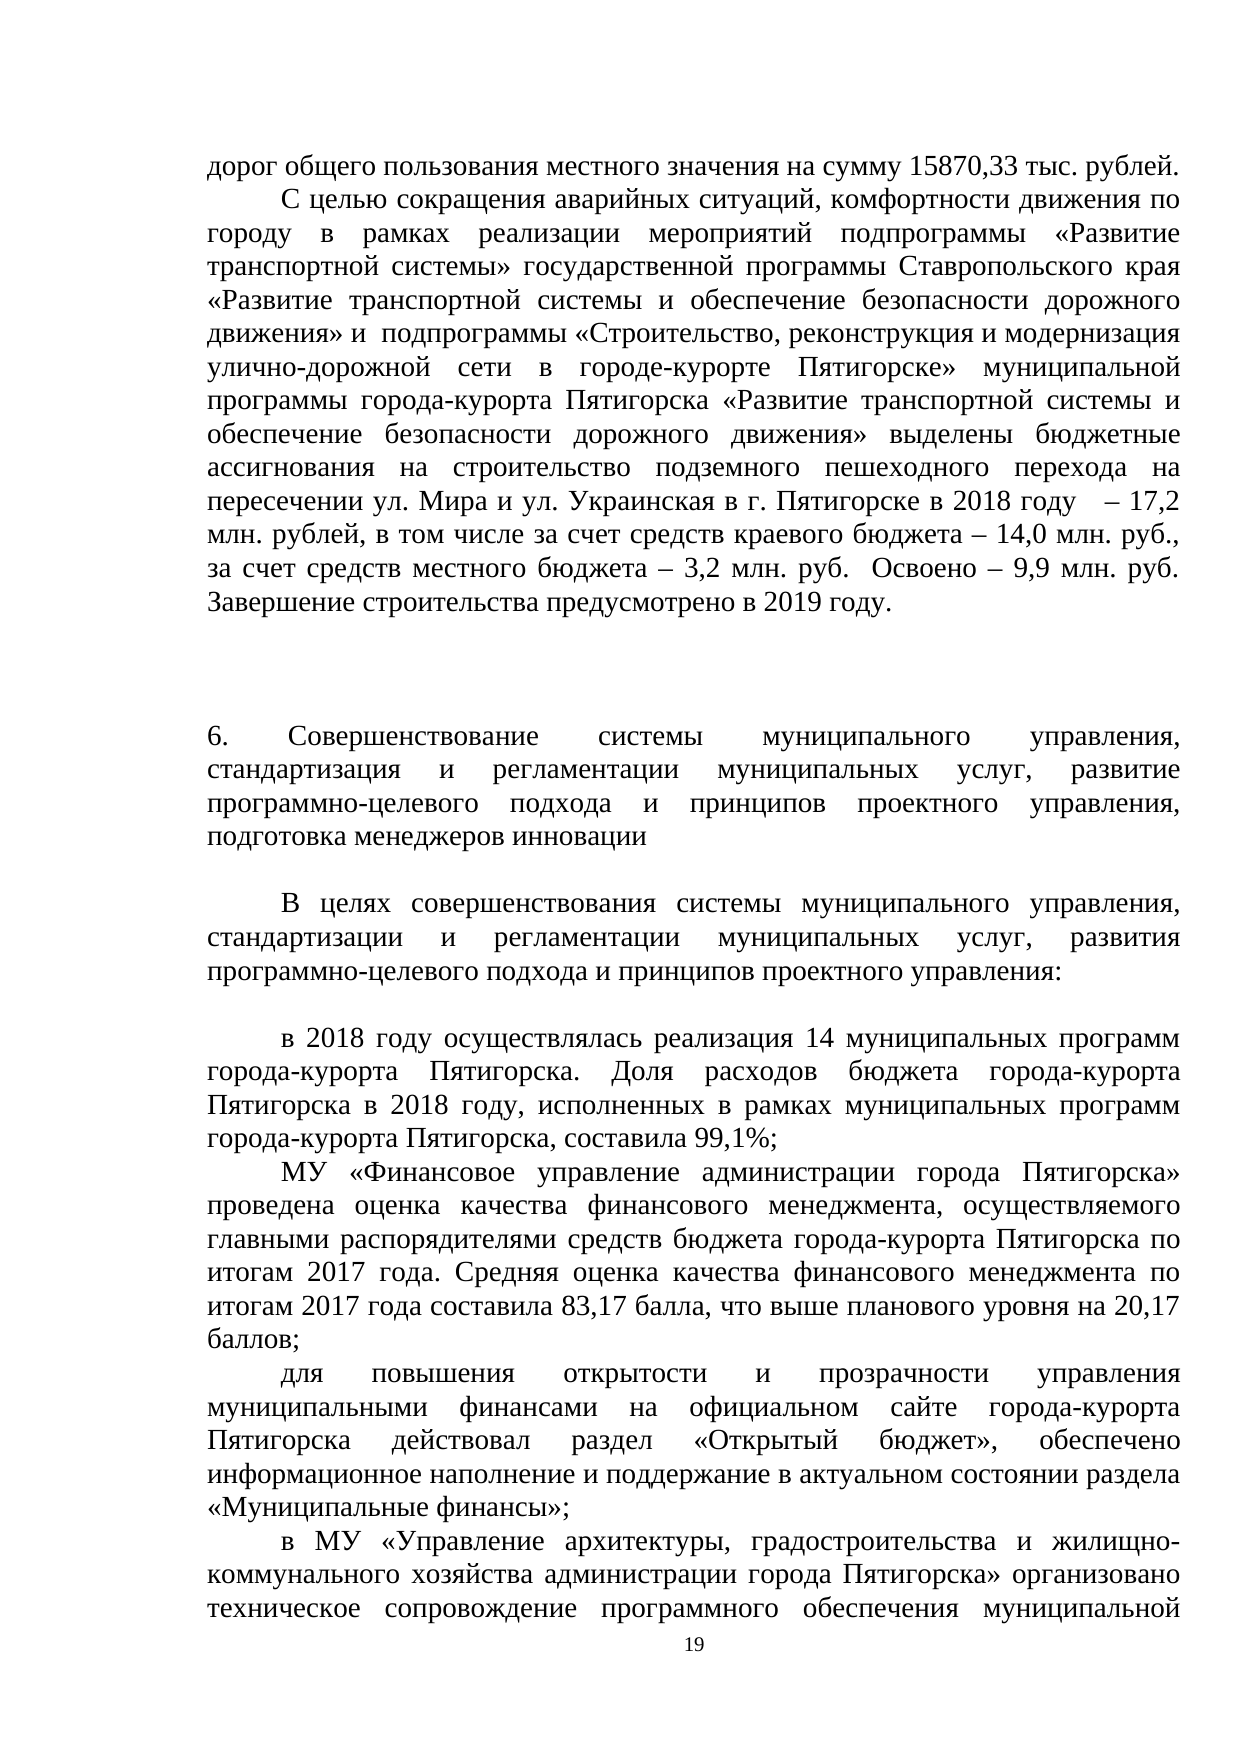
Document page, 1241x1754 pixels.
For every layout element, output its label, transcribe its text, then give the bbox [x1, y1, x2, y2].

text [207, 148, 1181, 181]
text МУ «Финансовое управление администрации города Пятигорска» проведена оценка качества финансового менеджмента, осуществляемого главными распорядителями средств бюджета города-курорта Пятигорска по итогам 2017 года. Средняя оценка качества финансового менеджмента по итогам 2017 года составила 83,17 балла, что выше планового уровня на 20,17 баллов; [207, 1154, 1181, 1355]
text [207, 1523, 1181, 1623]
text для повышения открытости и прозрачности управления муниципальными финансами на официальном сайте города-курорта Пятигорска действовал раздел «Открытый бюджет», обеспечено информационное наполнение и поддержание в актуальном состоянии раздела «Муниципальные финансы»; [207, 1355, 1181, 1523]
text в 2018 году осуществлялась реализация 14 муниципальных программ города-курорта Пятигорска. Доля расходов бюджета города-курорта Пятигорска в 2018 году, исполненных в рамках муниципальных программ города-курорта Пятигорска, составила 99,1%; [207, 1020, 1181, 1154]
text 6. Совершенствование системы муниципального управления, стандартизация и регламентации муниципальных услуг, развитие программно-целевого подхода и принципов проектного управления, подготовка менеджеров инновации [207, 718, 1181, 852]
text С целью сокращения аварийных ситуаций, комфортности движения по городу в рамках реализации мероприятий подпрограммы «Развитие транспортной системы» государственной программы Ставропольского края «Развитие транспортной системы и обеспечение безопасности дорожного движения» и подпрограммы «Строительство, реконструкция и модернизация улично-дорожной сети в городе-курорте Пятигорске» муниципальной программы города-курорта Пятигорска «Развитие транспортной системы и обеспечение безопасности дорожного движения» выделены бюджетные ассигнования на строительство подземного пешеходного перехода на пересечении ул. Мира и ул. Украинская в г. Пятигорске в 2018 году – 17,2 млн. рублей, в том числе за счет средств краевого бюджета – 14,0 млн. руб., за счет средств местного бюджета – 3,2 млн. руб. Освоено – 9,9 млн. руб. Завершение строительства предусмотрено в 2019 году. [207, 181, 1181, 617]
text В целях совершенствования системы муниципального управления, стандартизации и регламентации муниципальных услуг, развития программно-целевого подхода и принципов проектного управления: [207, 886, 1181, 986]
